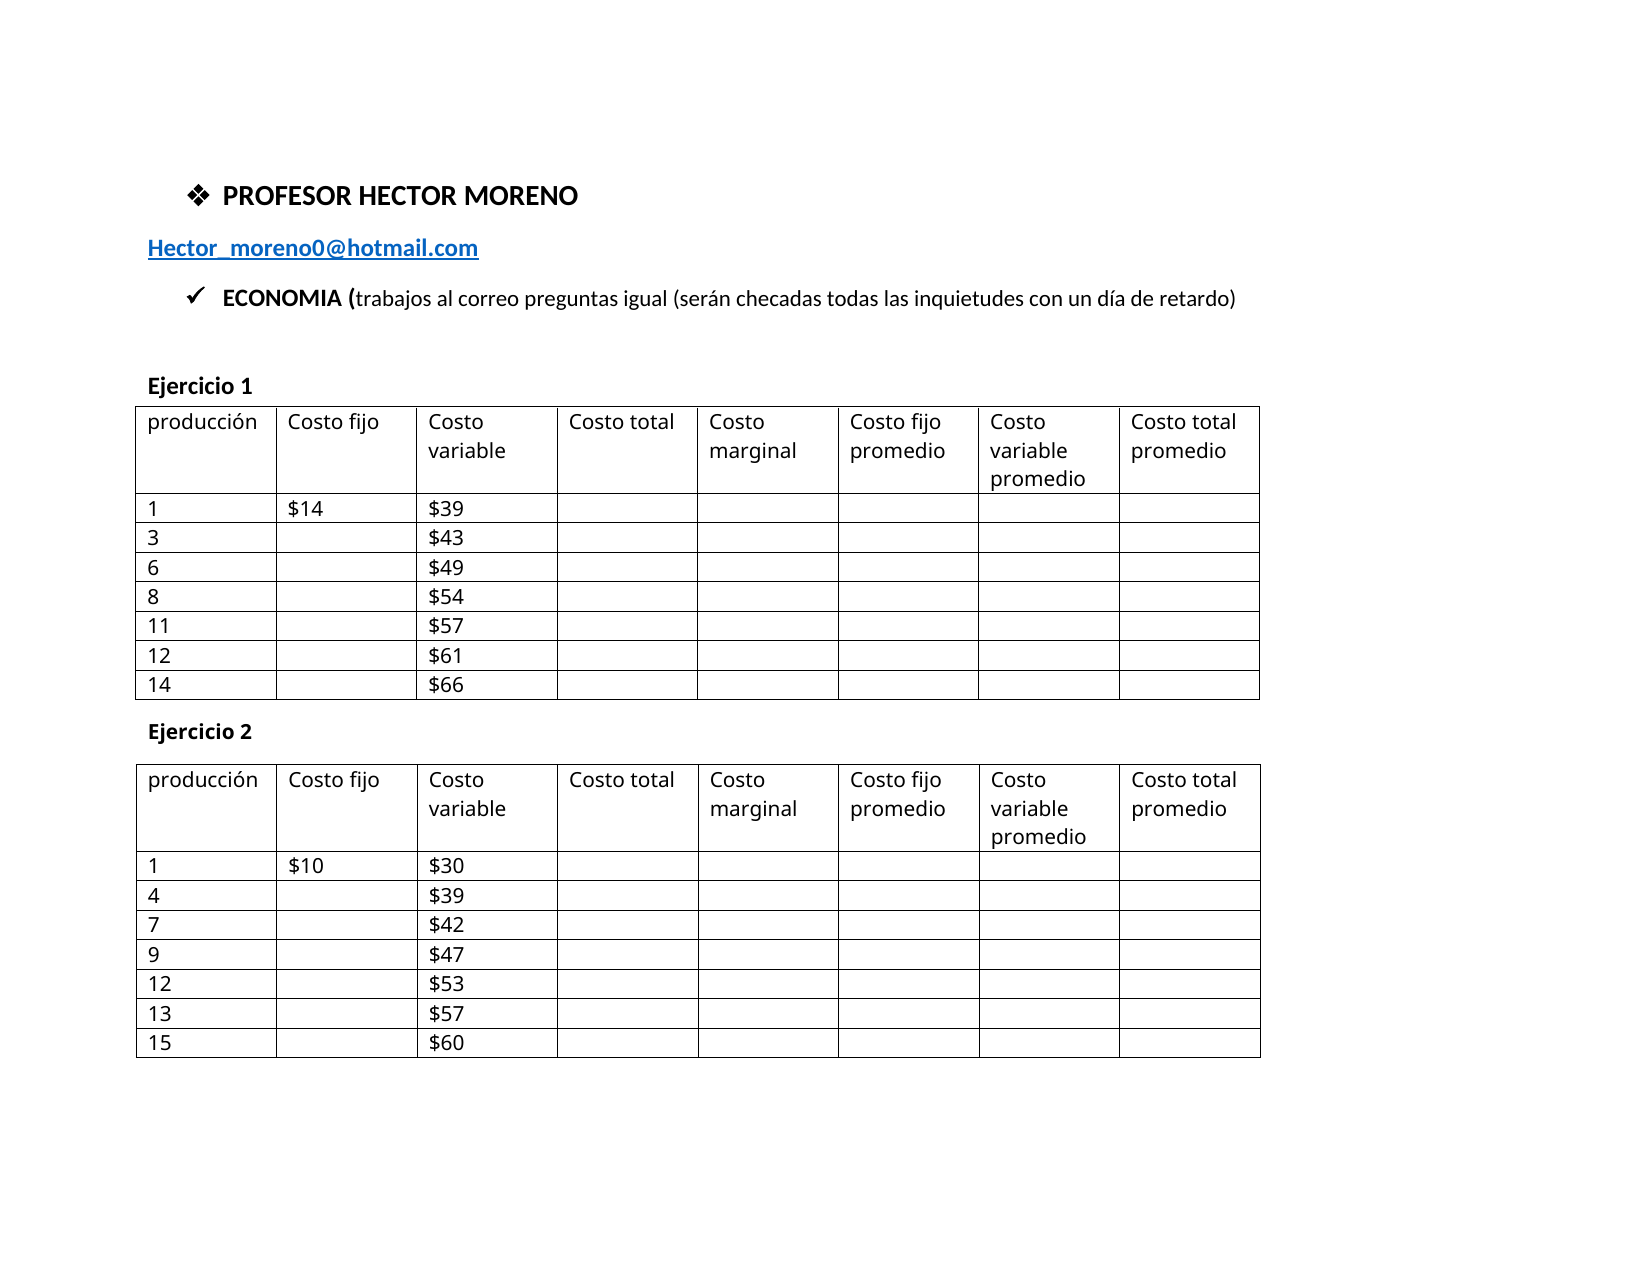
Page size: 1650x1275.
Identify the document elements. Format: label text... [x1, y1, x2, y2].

table_cell $10 [277, 852, 417, 880]
table_cell $53 [418, 970, 557, 998]
table_cell 1 [137, 852, 276, 880]
table_cell [1120, 523, 1259, 552]
table_cell [698, 671, 838, 699]
table_cell $42 [418, 911, 557, 939]
table_cell [277, 970, 417, 998]
table_cell [558, 523, 697, 552]
table_header Costo fijo promedio [839, 407, 978, 493]
table_cell [277, 911, 417, 939]
table_cell [277, 641, 416, 669]
table_cell [698, 494, 838, 522]
text Hector_moreno0@hotmail.com [148, 232, 1502, 263]
table_cell [1120, 852, 1260, 880]
table_cell [979, 494, 1119, 522]
table_cell [699, 1029, 838, 1057]
table_cell [979, 523, 1119, 552]
table_cell 11 [136, 612, 276, 640]
table_cell [1120, 582, 1259, 611]
table_cell $39 [417, 494, 557, 522]
table_header Costo variable promedio [980, 765, 1119, 851]
table_cell [1120, 612, 1259, 640]
table_cell [979, 612, 1119, 640]
table_cell [699, 999, 838, 1027]
table_cell [1120, 970, 1260, 998]
table_header Costo total promedio [1120, 407, 1259, 493]
table_header Costo variable promedio [979, 407, 1119, 493]
table_cell $57 [417, 612, 557, 640]
table_cell [839, 970, 979, 998]
table_cell 13 [137, 999, 276, 1027]
table_cell [1120, 671, 1259, 699]
table_cell [698, 641, 838, 669]
list ECONOMIA (trabajos al correo preguntas igual (serán checadas todas las inquietudes con un día de retardo) [185, 282, 1502, 312]
table_cell 7 [137, 911, 276, 939]
table_cell $54 [417, 582, 557, 611]
table_cell [558, 1029, 698, 1057]
table_cell [558, 671, 697, 699]
table_cell [558, 999, 698, 1027]
table_cell $61 [417, 641, 557, 669]
table_cell $43 [417, 523, 557, 552]
table_header Costo marginal [698, 407, 838, 493]
table_header Costo fijo promedio [839, 765, 979, 851]
table_cell $30 [418, 852, 557, 880]
table_cell [1120, 940, 1260, 968]
table_cell 12 [137, 970, 276, 998]
table_cell [277, 612, 416, 640]
table_cell 15 [137, 1029, 276, 1057]
table_cell [980, 1029, 1119, 1057]
table_cell [699, 881, 838, 909]
table_cell [699, 911, 838, 939]
table_cell 12 [136, 641, 276, 669]
table_cell [980, 970, 1119, 998]
table_cell [698, 582, 838, 611]
table_cell [1120, 881, 1260, 909]
table_cell [979, 553, 1119, 581]
table_cell [839, 911, 979, 939]
text Ejercicio 1 [148, 370, 1502, 400]
table_cell $14 [277, 494, 416, 522]
table_cell [839, 940, 979, 968]
table_cell $39 [418, 881, 557, 909]
table_cell [699, 940, 838, 968]
table_cell 1 [136, 494, 276, 522]
table_cell $47 [418, 940, 557, 968]
table_cell [558, 494, 697, 522]
table_cell [277, 999, 417, 1027]
table_cell [1120, 494, 1259, 522]
table_cell [558, 582, 697, 611]
table_cell [980, 911, 1119, 939]
table_cell [979, 641, 1119, 669]
table_cell [839, 671, 978, 699]
table_cell [277, 1029, 417, 1057]
table_cell [277, 582, 416, 611]
list PROFESOR HECTOR MORENO [185, 177, 1502, 213]
table_cell $57 [418, 999, 557, 1027]
table_cell [839, 494, 978, 522]
table_cell [839, 523, 978, 552]
table_cell [839, 553, 978, 581]
table_cell 9 [137, 940, 276, 968]
table_cell [979, 582, 1119, 611]
table_cell [980, 940, 1119, 968]
table_cell [698, 612, 838, 640]
table_cell 3 [136, 523, 276, 552]
table_cell [980, 881, 1119, 909]
table_cell [839, 612, 978, 640]
table_cell [839, 852, 979, 880]
table_cell [277, 940, 417, 968]
table_cell 14 [136, 671, 276, 699]
table_cell 4 [137, 881, 276, 909]
table_cell [558, 911, 698, 939]
table_header producción [136, 407, 276, 493]
text Ejercicio 2 [148, 717, 1502, 745]
table_header Costo marginal [699, 765, 838, 851]
table_cell [1120, 1029, 1260, 1057]
table_cell [839, 1029, 979, 1057]
table_cell [558, 940, 698, 968]
table_cell [839, 999, 979, 1027]
table_cell $60 [418, 1029, 557, 1057]
table_cell [558, 553, 697, 581]
table_header Costo total [558, 407, 697, 493]
table_cell [1120, 641, 1259, 669]
table_cell [277, 553, 416, 581]
table_cell [558, 881, 698, 909]
table_cell $66 [417, 671, 557, 699]
table_cell [1120, 999, 1260, 1027]
table_cell 6 [136, 553, 276, 581]
table_cell 8 [136, 582, 276, 611]
table_cell [979, 671, 1119, 699]
table_cell [699, 852, 838, 880]
table_cell [558, 612, 697, 640]
table_cell [277, 523, 416, 552]
table_header Costo variable [417, 407, 557, 493]
table_cell [558, 852, 698, 880]
table_cell [839, 641, 978, 669]
table_header Costo fijo [277, 407, 416, 493]
table_header Costo variable [418, 765, 557, 851]
table_header producción [137, 765, 276, 851]
table_header Costo fijo [277, 765, 417, 851]
table_header Costo total promedio [1120, 765, 1260, 851]
table_cell [1120, 553, 1259, 581]
table_cell [980, 852, 1119, 880]
table_cell [558, 641, 697, 669]
table_header Costo total [558, 765, 698, 851]
table_cell [698, 523, 838, 552]
table_cell [558, 970, 698, 998]
table_cell [277, 881, 417, 909]
table_cell $49 [417, 553, 557, 581]
table_cell [839, 881, 979, 909]
table_cell [1120, 911, 1260, 939]
table_cell [980, 999, 1119, 1027]
table_cell [699, 970, 838, 998]
table_cell [839, 582, 978, 611]
table_cell [277, 671, 416, 699]
table_cell [698, 553, 838, 581]
